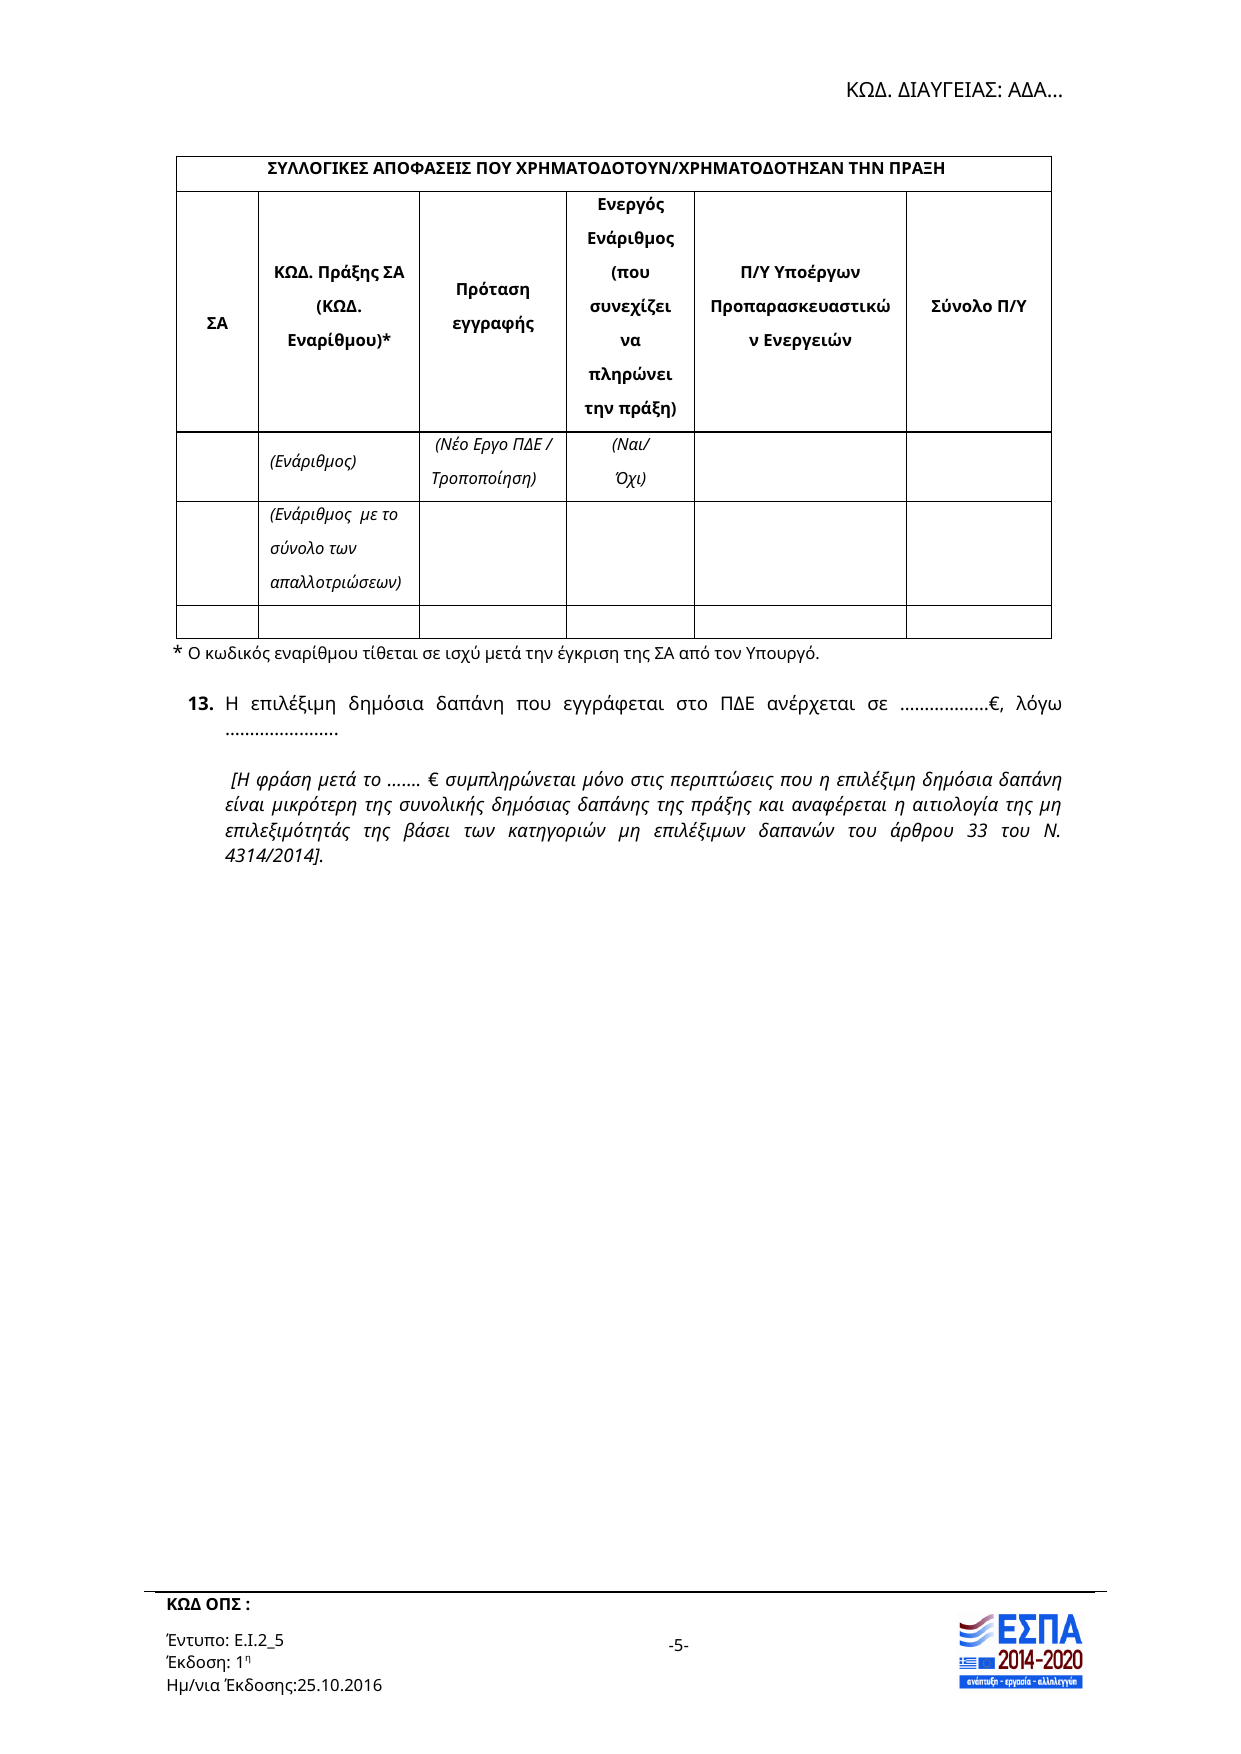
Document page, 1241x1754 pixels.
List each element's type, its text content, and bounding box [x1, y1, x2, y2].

table_cell [177, 606, 258, 638]
table_cell Π/Υ Υποέργων Προπαρασκευαστικών Ενεργειών [695, 192, 906, 431]
picture [956, 1612, 1085, 1690]
table_cell [695, 606, 906, 638]
table_cell [567, 502, 694, 605]
table_cell [177, 502, 258, 605]
table_cell (Ενάριθμος με το σύνολο των απαλλοτριώσεων) [259, 502, 419, 605]
table_cell [177, 433, 258, 501]
list Η επιλέξιμη δημόσια δαπάνη που εγγράφεται στο ΠΔΕ ανέρχεται σε ………………€, λόγω ………………….. [187, 690, 1063, 741]
list [Η φράση μετά το ……. € συμπληρώνεται μόνο στις περιπτώσεις που η επιλέξιμη δημόσια δαπάνη είναι μικρότερη της συνολικής δημόσιας δαπάνης της πράξης και αναφέρεται η αιτιολογία της μη επιλεξιμότητάς της βάσει των κατηγοριών μη επιλέξιμων δαπανών του άρθρου 33 του Ν. 4314/2014]. [225, 766, 1063, 868]
table_cell Σύνολο Π/Υ [907, 192, 1051, 431]
table_cell [567, 606, 694, 638]
table_cell [907, 606, 1051, 638]
table_cell ΚΩΔ. ΣΑ [177, 192, 258, 431]
table_cell [907, 433, 1051, 501]
table_cell [420, 502, 566, 605]
table_cell [695, 502, 906, 605]
text * Ο κωδικός εναρίθμου τίθεται σε ισχύ μετά την έγκριση της ΣΑ από τον Υπουργό. [172, 639, 1063, 665]
table_cell Πρόταση εγγραφής [420, 192, 566, 431]
table_cell Ενεργός Ενάριθμος (που συνεχίζει να πληρώνει την πράξη) [567, 192, 694, 431]
table_cell [259, 606, 419, 638]
table_header ΣΥΛΛΟΓΙΚΕΣ ΑΠΟΦΑΣΕΙΣ ΠΟΥ ΧΡΗΜΑΤΟΔΟΤΟΥΝ/ΧΡΗΜΑΤΟΔΟΤΗΣΑΝ ΤΗΝ ΠΡΑΞΗ [177, 157, 1051, 191]
table_cell (Ενάριθμος) [259, 433, 419, 501]
table_cell [907, 502, 1051, 605]
table_cell (Ναι/ Όχι) [567, 433, 694, 501]
table_cell [420, 606, 566, 638]
table_cell (Νέο Εργο ΠΔΕ / Τροποποίηση) [420, 433, 566, 501]
table_cell [695, 433, 906, 501]
table_cell ΚΩΔ. Πράξης ΣΑ (ΚΩΔ. Εναρίθμου)* [259, 192, 419, 431]
